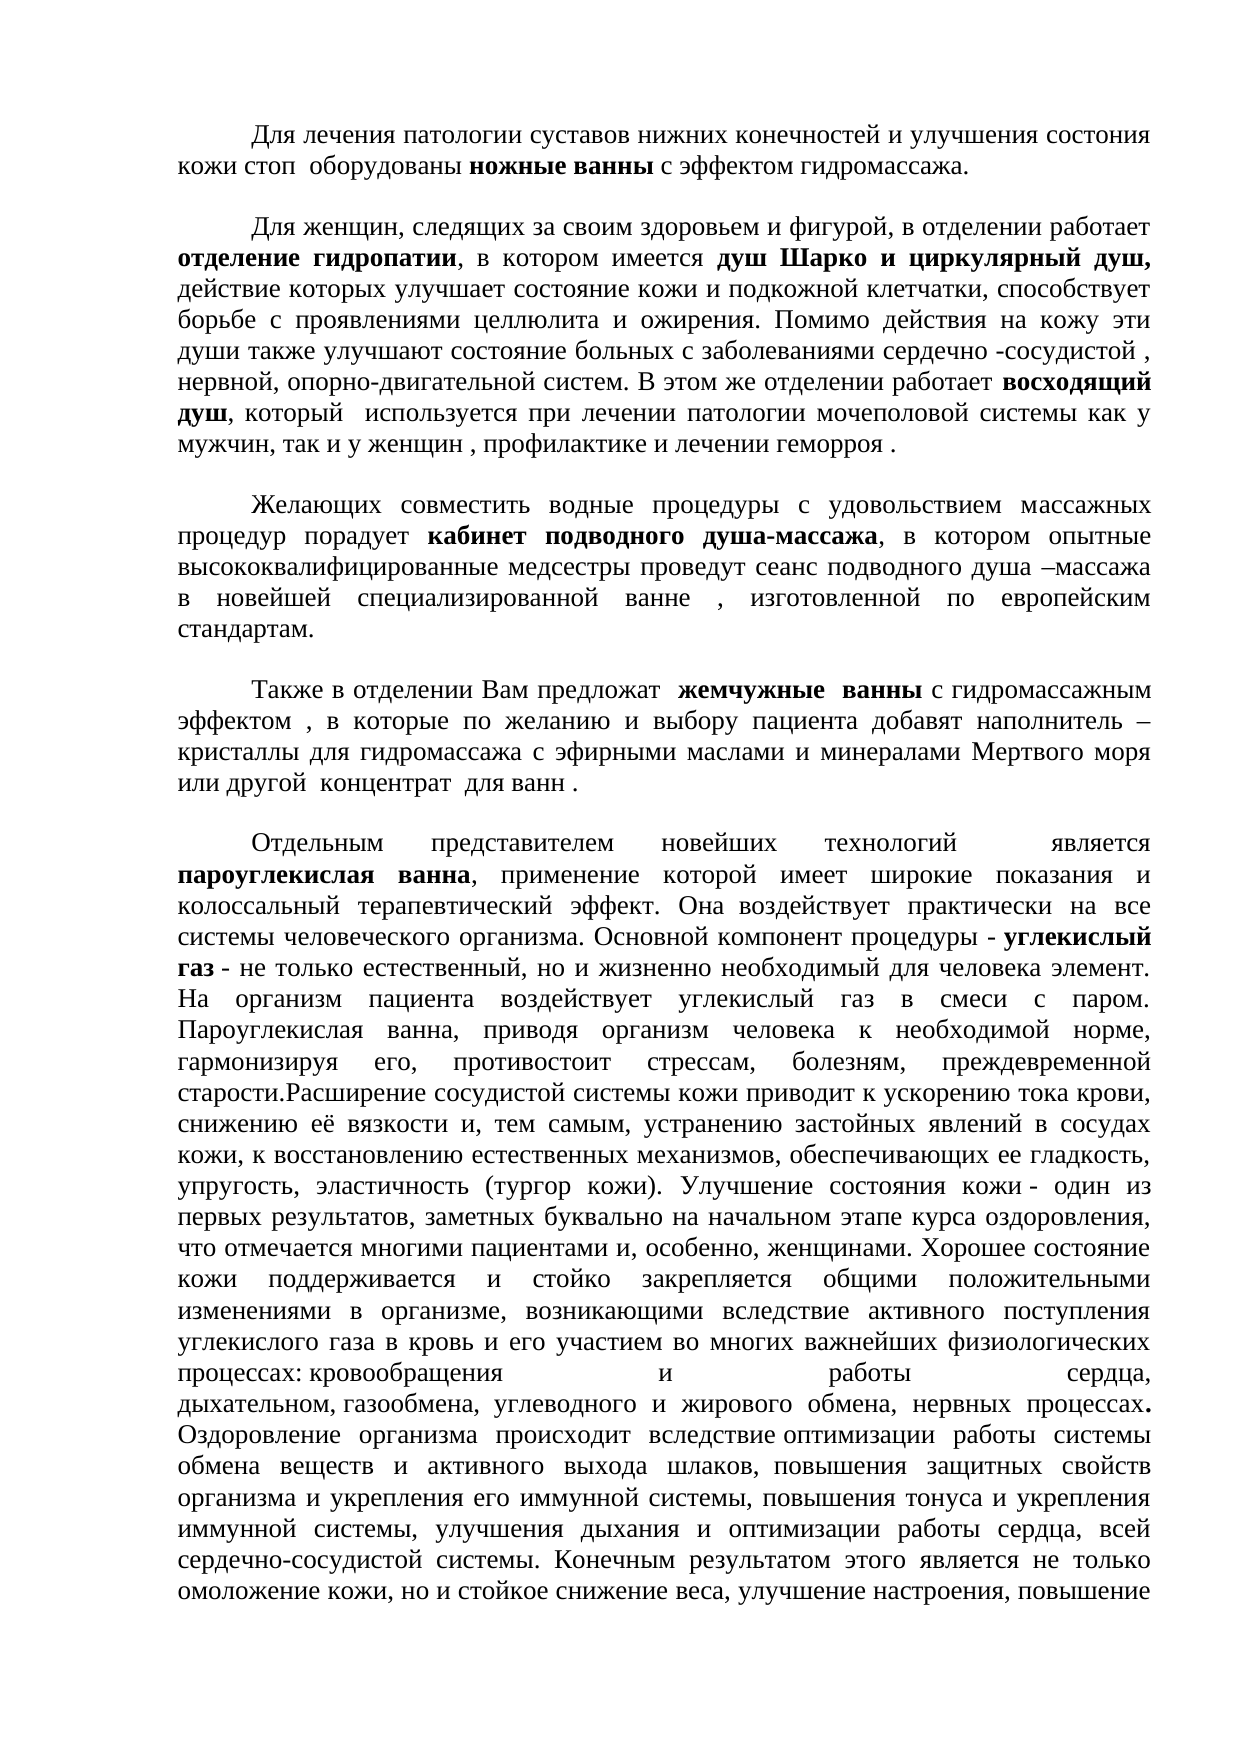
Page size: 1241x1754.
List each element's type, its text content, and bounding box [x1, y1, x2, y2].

text Для лечения патологии суставов нижних конечностей и улучшения состония кожи стоп оборудованы ножные ванны с эффектом гидромассажа. [177, 118, 1152, 180]
text Для женщин, следящих за своим здоровьем и фигурой, в отделении работает отделение гидропатии, в котором имеется душ Шарко и циркулярный душ, действие которых улучшает состояние кожи и подкожной клетчатки, способствует борьбе с проявлениями целлюлита и ожирения. Помимо действия на кожу эти души также улучшают состояние больных с заболеваниями сердечно -сосудистой , нервной, опорно-двигательной систем. В этом же отделении работает восходящий душ, который используется при лечении патологии мочеполовой системы как у мужчин, так и у женщин , профилактике и лечении геморроя . [177, 209, 1152, 459]
text Также в отделении Вам предложат жемчужные ванны с гидромассажным эффектом , в которые по желанию и выбору пациента добавят наполнитель – кристаллы для гидромассажа с эфирными маслами и минералами Мертвого моря или другой концентрат для ванн . [177, 673, 1152, 797]
text Желающих совместить водные процедуры с удовольствием массажных процедур порадует кабинет подводного душа-массажа, в котором опытные высококвалифицированные медсестры проведут сеанс подводного душа –массажа в новейшей специализированной ванне , изготовленной по европейским стандартам. [177, 488, 1152, 644]
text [177, 827, 1152, 1605]
